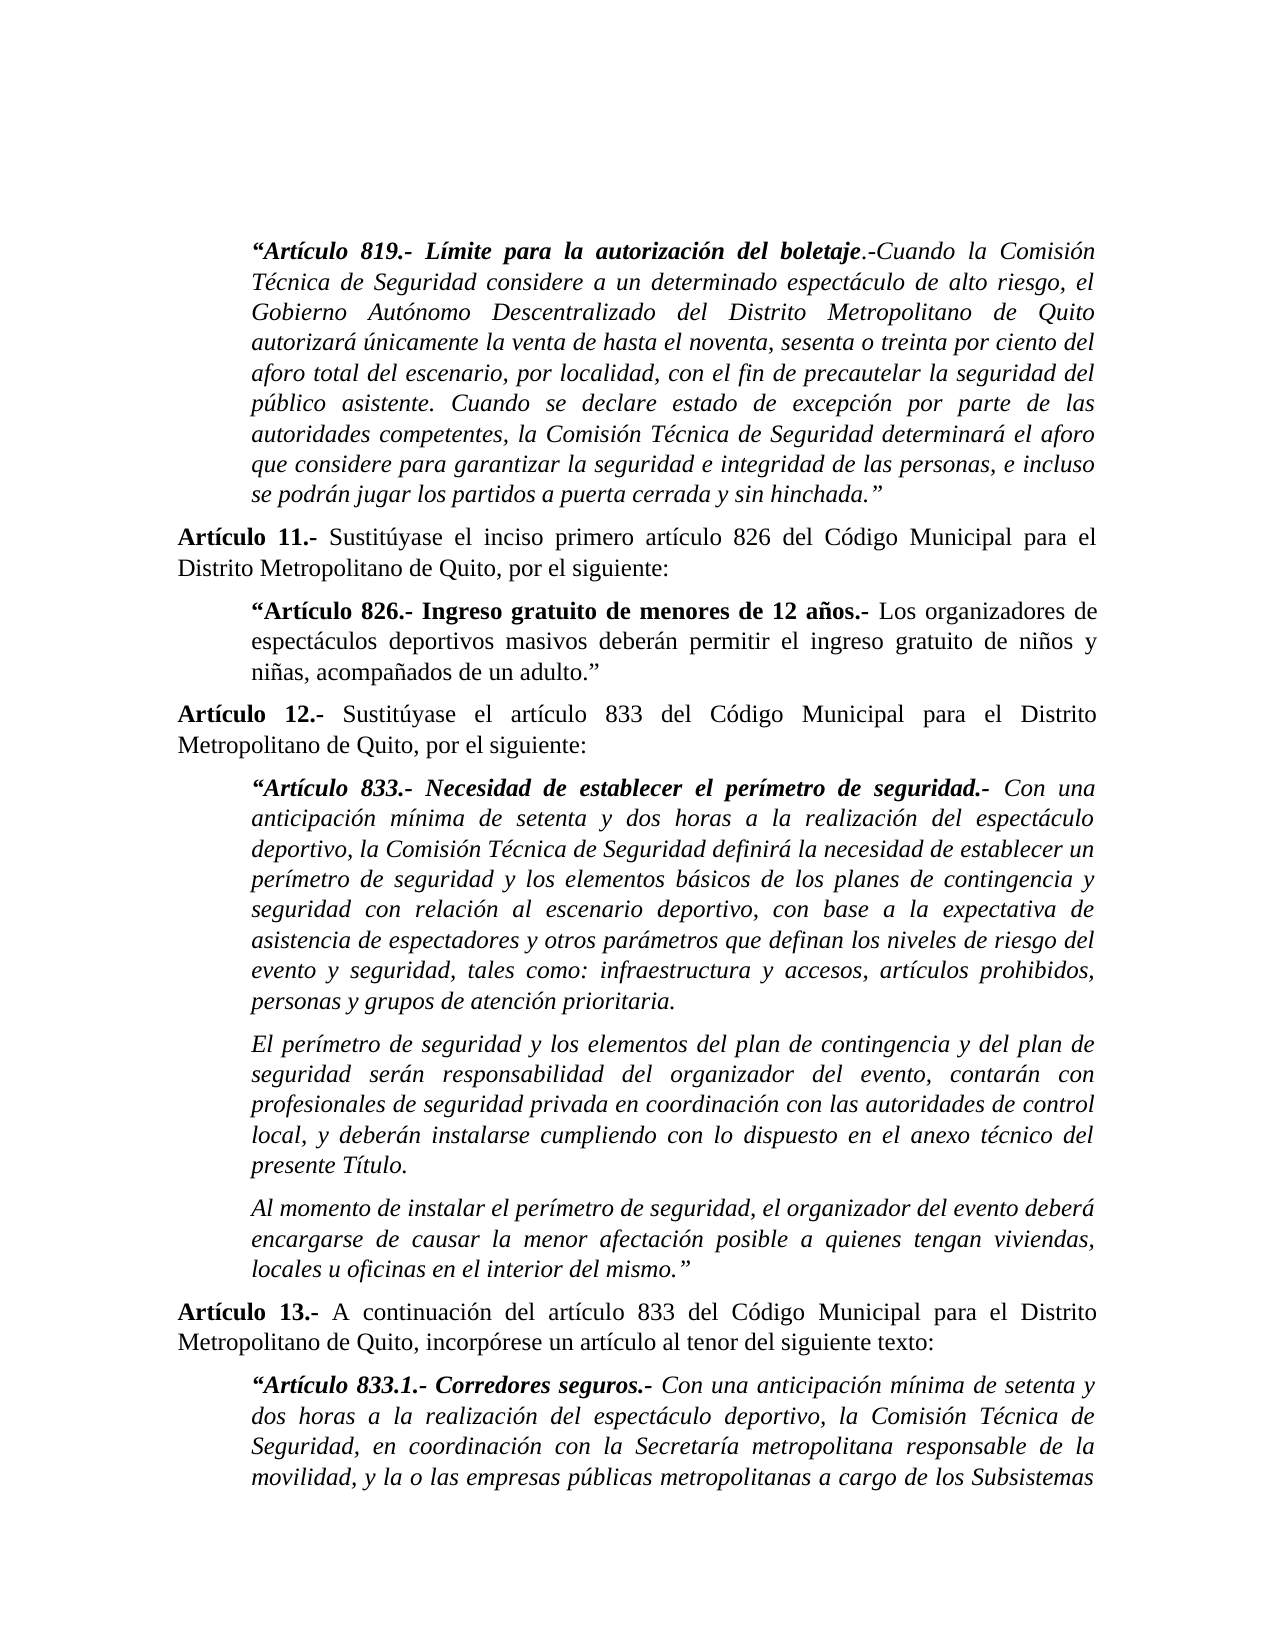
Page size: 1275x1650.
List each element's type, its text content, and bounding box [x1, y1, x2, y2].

text Artículo 13.- A continuación del artículo 833 del Código Municipal para el Distrito Metropolitano de Quito, incorpórese un artículo al tenor del siguiente texto: [177, 1297, 1098, 1356]
text Al momento de instalar el perímetro de seguridad, el organizador del evento deberá encargarse de causar la menor afectación posible a quienes tengan viviendas, locales u oficinas en el interior del mismo.” [251, 1193, 1098, 1283]
text “Artículo 833.- Necesidad de establecer el perímetro de seguridad.- Con una anticipación mínima de setenta y dos horas a la realización del espectáculo deportivo, la Comisión Técnica de Seguridad definirá la necesidad de establecer un perímetro de seguridad y los elementos básicos de los planes de contingencia y seguridad con relación al escenario deportivo, con base a la expectativa de asistencia de espectadores y otros parámetros que definan los niveles de riesgo del evento y seguridad, tales como: infraestructura y accesos, artículos prohibidos, personas y grupos de atención prioritaria. [251, 773, 1098, 1014]
text Artículo 12.- Sustitúyase el artículo 833 del Código Municipal para el Distrito Metropolitano de Quito, por el siguiente: [177, 699, 1098, 759]
text El perímetro de seguridad y los elementos del plan de contingencia y del plan de seguridad serán responsabilidad del organizador del evento, contarán con profesionales de seguridad privada en coordinación con las autoridades de control local, y deberán instalarse cumpliendo con lo dispuesto en el anexo técnico del presente Título. [251, 1029, 1098, 1179]
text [251, 1370, 1098, 1490]
text “Artículo 826.- Ingreso gratuito de menores de 12 años.- Los organizadores de espectáculos deportivos masivos deberán permitir el ingreso gratuito de niños y niñas, acompañados de un adulto.” [251, 596, 1098, 685]
text “Artículo 819.- Límite para la autorización del boletaje.-Cuando la Comisión Técnica de Seguridad considere a un determinado espectáculo de alto riesgo, el Gobierno Autónomo Descentralizado del Distrito Metropolitano de Quito autorizará únicamente la venta de hasta el noventa, sesenta o treinta por ciento del aforo total del escenario, por localidad, con el fin de precautelar la seguridad del público asistente. Cuando se declare estado de excepción por parte de las autoridades competentes, la Comisión Técnica de Seguridad determinará el aforo que considere para garantizar la seguridad e integridad de las personas, e incluso se podrán jugar los partidos a puerta cerrada y sin hinchada.” [251, 236, 1098, 508]
text Artículo 11.- Sustitúyase el inciso primero artículo 826 del Código Municipal para el Distrito Metropolitano de Quito, por el siguiente: [177, 522, 1098, 582]
